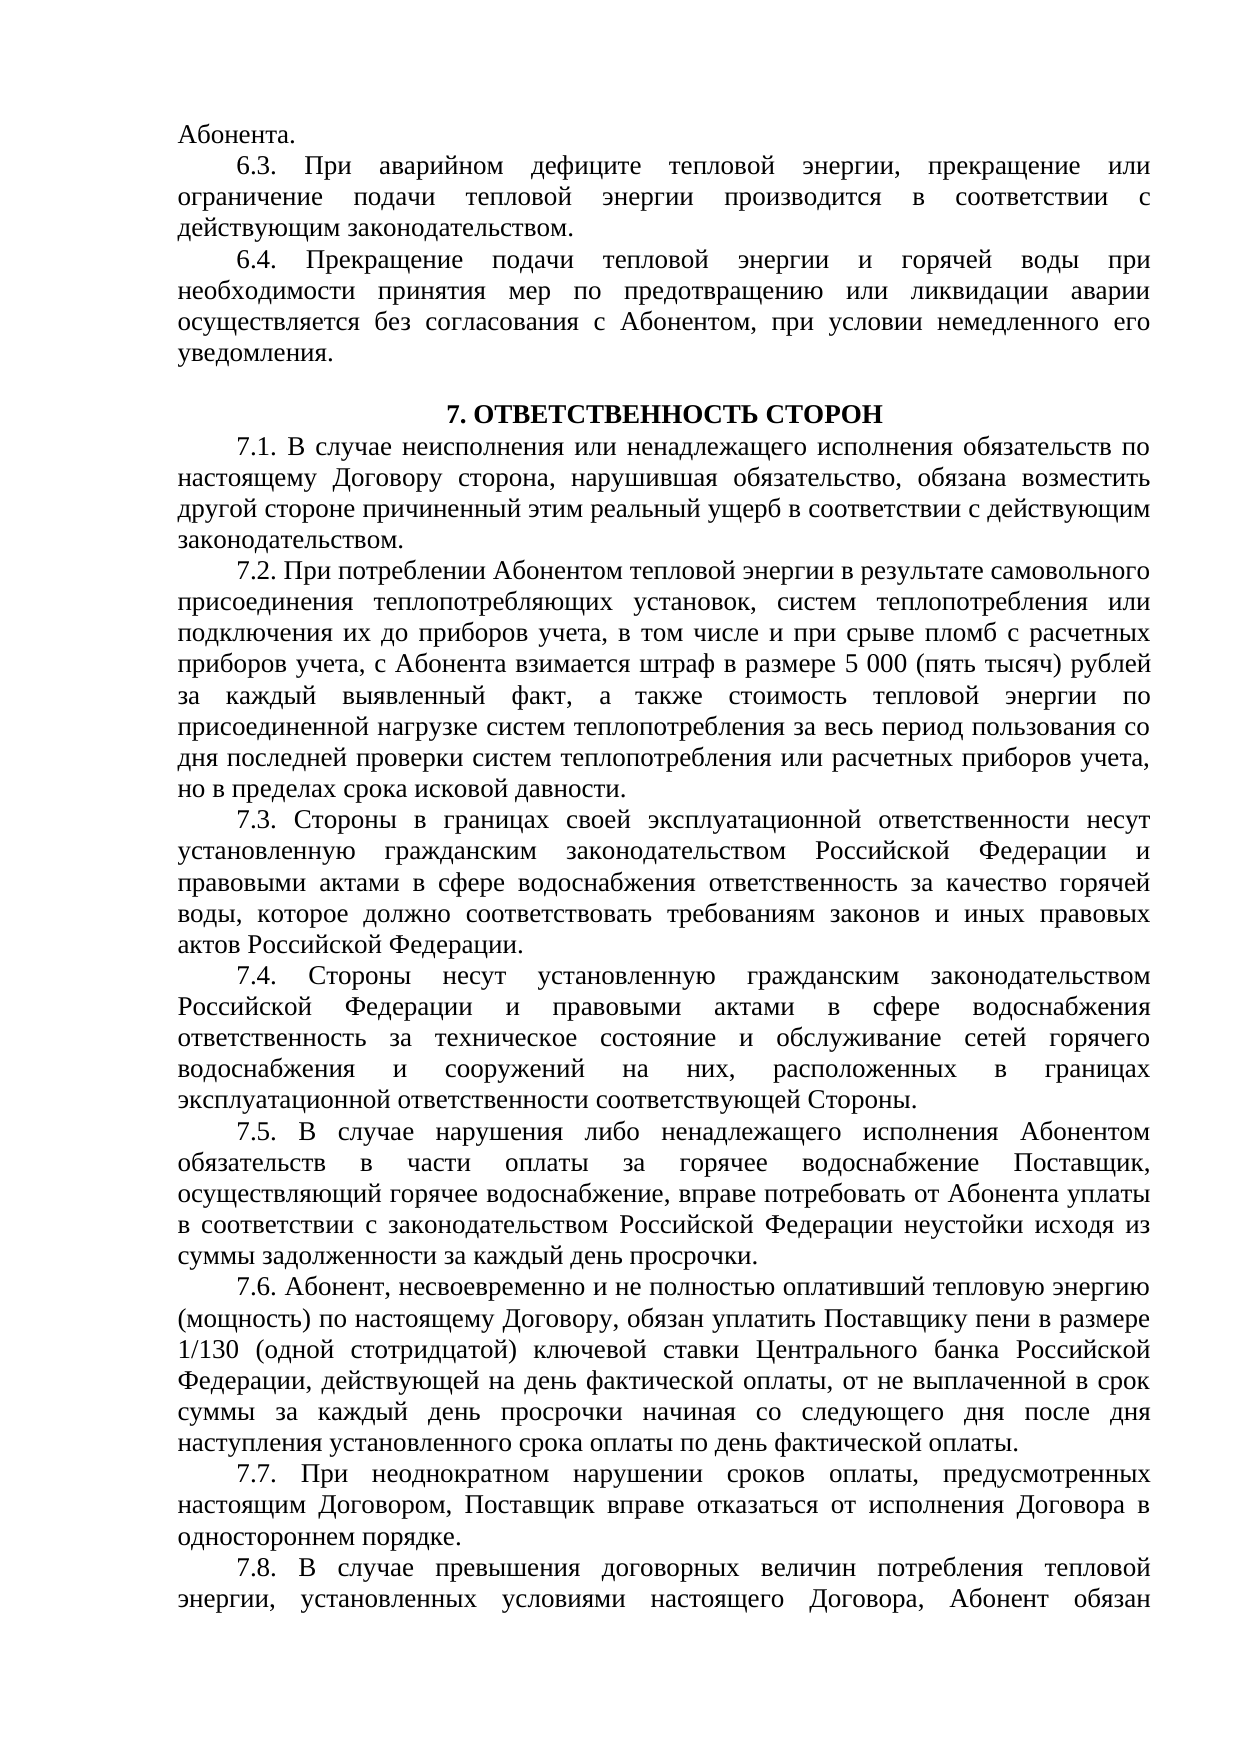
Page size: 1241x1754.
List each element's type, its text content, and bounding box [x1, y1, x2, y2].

text 7.6. Абонент, несвоевременно и не полностью оплативший тепловую энергию (мощность) по настоящему Договору, обязан уплатить Поставщику пени в размере 1/130 (одной стотридцатой) ключевой ставки Центрального банка Российской Федерации, действующей на день фактической оплаты, от не выплаченной в срок суммы за каждый день просрочки начиная со следующего дня после дня наступления установленного срока оплаты по день фактической оплаты. [177, 1271, 1152, 1457]
text 7.2. При потреблении Абонентом тепловой энергии в результате самовольного присоединения теплопотребляющих установок, систем теплопотребления или подключения их до приборов учета, в том числе и при срыве пломб с расчетных приборов учета, с Абонента взимается штраф в размере 5 000 (пять тысяч) рублей за каждый выявленный факт, а также стоимость тепловой энергии по присоединенной нагрузке систем теплопотребления за весь период пользования со дня последней проверки систем теплопотребления или расчетных приборов учета, но в пределах срока исковой давности. [177, 554, 1152, 803]
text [177, 1551, 1152, 1613]
text 7.3. Стороны в границах своей эксплуатационной ответственности несут установленную гражданским законодательством Российской Федерации и правовыми актами в сфере водоснабжения ответственность за качество горячей воды, которое должно соответствовать требованиям законов и иных правовых актов Российской Федерации. [177, 803, 1152, 959]
text 6.3. При аварийном дефиците тепловой энергии, прекращение или ограничение подачи тепловой энергии производится в соответствии с действующим законодательством. [177, 149, 1152, 243]
text 7. ОТВЕТСТВЕННОСТЬ СТОРОН [177, 398, 1152, 429]
text 7.5. В случае нарушения либо ненадлежащего исполнения Абонентом обязательств в части оплаты за горячее водоснабжение Поставщик, осуществляющий горячее водоснабжение, вправе потребовать от Абонента уплаты в соответствии с законодательством Российской Федерации неустойки исходя из суммы задолженности за каждый день просрочки. [177, 1115, 1152, 1271]
text 7.1. В случае неисполнения или ненадлежащего исполнения обязательств по настоящему Договору сторона, нарушившая обязательство, обязана возместить другой стороне причиненный этим реальный ущерб в соответствии с действующим законодательством. [177, 429, 1152, 554]
text 7.7. При неоднократном нарушении сроков оплаты, предусмотренных настоящим Договором, Поставщик вправе отказаться от исполнения Договора в одностороннем порядке. [177, 1457, 1152, 1551]
text 7.4. Стороны несут установленную гражданским законодательством Российской Федерации и правовыми актами в сфере водоснабжения ответственность за техническое состояние и обслуживание сетей горячего водоснабжения и сооружений на них, расположенных в границах эксплуатационной ответственности соответствующей Стороны. [177, 959, 1152, 1115]
text 6.4. Прекращение подачи тепловой энергии и горячей воды при необходимости принятия мер по предотвращению или ликвидации аварии осуществляется без согласования с Абонентом, при условии немедленного его уведомления. [177, 243, 1152, 367]
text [177, 118, 1152, 149]
